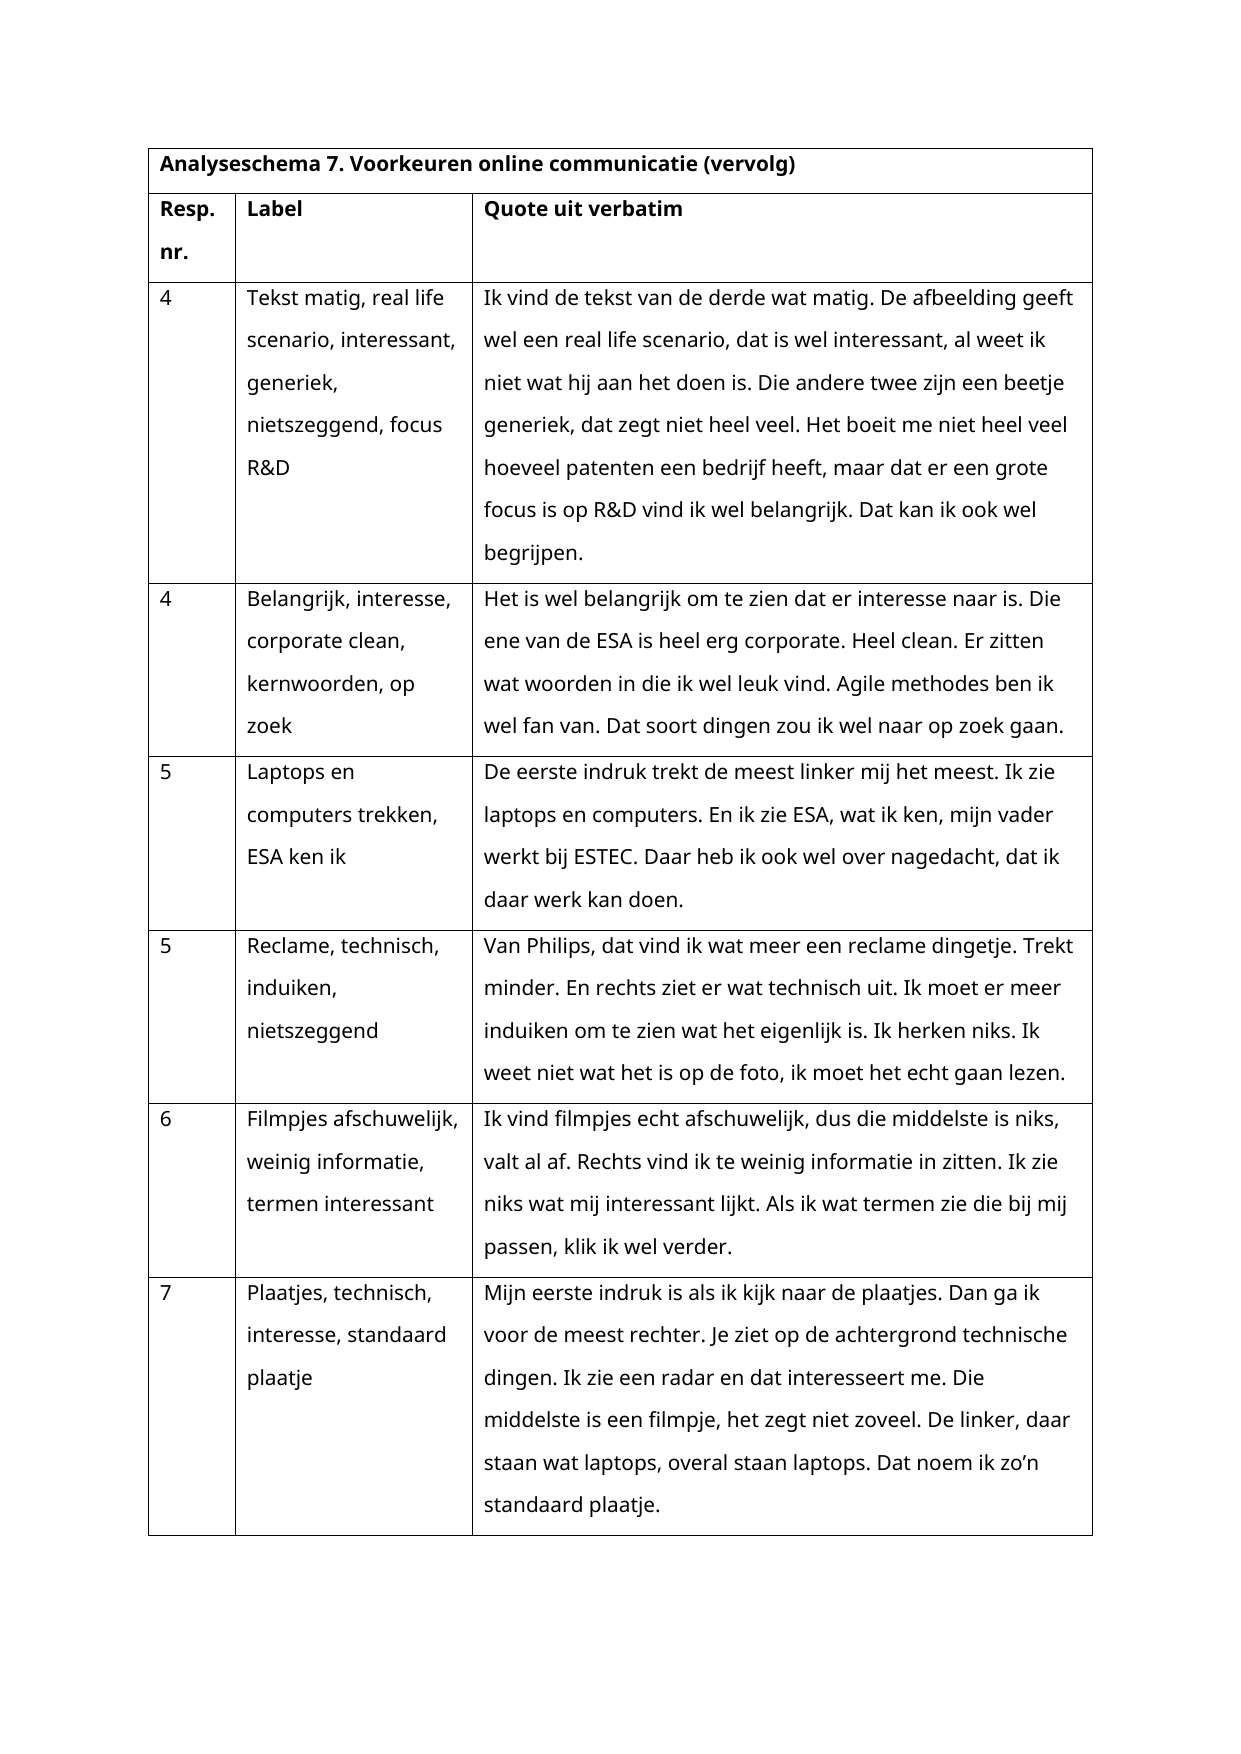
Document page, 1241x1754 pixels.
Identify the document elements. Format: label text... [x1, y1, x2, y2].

table_cell Filmpjes afschuwelijk, weinig informatie, termen interessant [236, 1104, 472, 1277]
table_cell 4 [149, 283, 235, 583]
table_cell Tekst matig, real life scenario, interessant, generiek, nietszeggend, focus R&D [236, 283, 472, 583]
table_cell 4 [149, 584, 235, 756]
table_cell Plaatjes, technisch, interesse, standaard plaatje [236, 1278, 472, 1535]
table_cell 5 [149, 931, 235, 1103]
table_cell Van Philips, dat vind ik wat meer een reclame dingetje. Trekt minder. En rechts ziet er wat technisch uit. Ik moet er meer induiken om te zien wat het eigenlijk is. Ik herken niks. Ik weet niet wat het is op de foto, ik moet het echt gaan lezen. [473, 931, 1092, 1103]
table_cell Quote uit verbatim [473, 194, 1092, 282]
table_cell Ik vind de tekst van de derde wat matig. De afbeelding geeft wel een real life scenario, dat is wel interessant, al weet ik niet wat hij aan het doen is. Die andere twee zijn een beetje generiek, dat zegt niet heel veel. Het boeit me niet heel veel hoeveel patenten een bedrijf heeft, maar dat er een grote focus is op R&D vind ik wel belangrijk. Dat kan ik ook wel begrijpen. [473, 283, 1092, 583]
table_cell Ik vind filmpjes echt afschuwelijk, dus die middelste is niks, valt al af. Rechts vind ik te weinig informatie in zitten. Ik zie niks wat mij interessant lijkt. Als ik wat termen zie die bij mij passen, klik ik wel verder. [473, 1104, 1092, 1277]
table_cell Het is wel belangrijk om te zien dat er interesse naar is. Die ene van de ESA is heel erg corporate. Heel clean. Er zitten wat woorden in die ik wel leuk vind. Agile methodes ben ik wel fan van. Dat soort dingen zou ik wel naar op zoek gaan. [473, 584, 1092, 756]
table_cell Mijn eerste indruk is als ik kijk naar de plaatjes. Dan ga ik voor de meest rechter. Je ziet op de achtergrond technische dingen. Ik zie een radar en dat interesseert me. Die middelste is een filmpje, het zegt niet zoveel. De linker, daar staan wat laptops, overal staan laptops. Dat noem ik zo’n standaard plaatje. [473, 1278, 1092, 1535]
table_cell 6 [149, 1104, 235, 1277]
table_cell 7 [149, 1278, 235, 1535]
table_cell Reclame, technisch, induiken, nietszeggend [236, 931, 472, 1103]
table_cell Label [236, 194, 472, 282]
table_cell Belangrijk, interesse, corporate clean, kernwoorden, op zoek [236, 584, 472, 756]
table_cell 5 [149, 757, 235, 930]
table_cell Resp. nr. [149, 194, 235, 282]
table_cell Laptops en computers trekken, ESA ken ik [236, 757, 472, 930]
table_header Analyseschema 7. Voorkeuren online communicatie (vervolg) [149, 149, 1092, 193]
table_cell De eerste indruk trekt de meest linker mij het meest. Ik zie laptops en computers. En ik zie ESA, wat ik ken, mijn vader werkt bij ESTEC. Daar heb ik ook wel over nagedacht, dat ik daar werk kan doen. [473, 757, 1092, 930]
